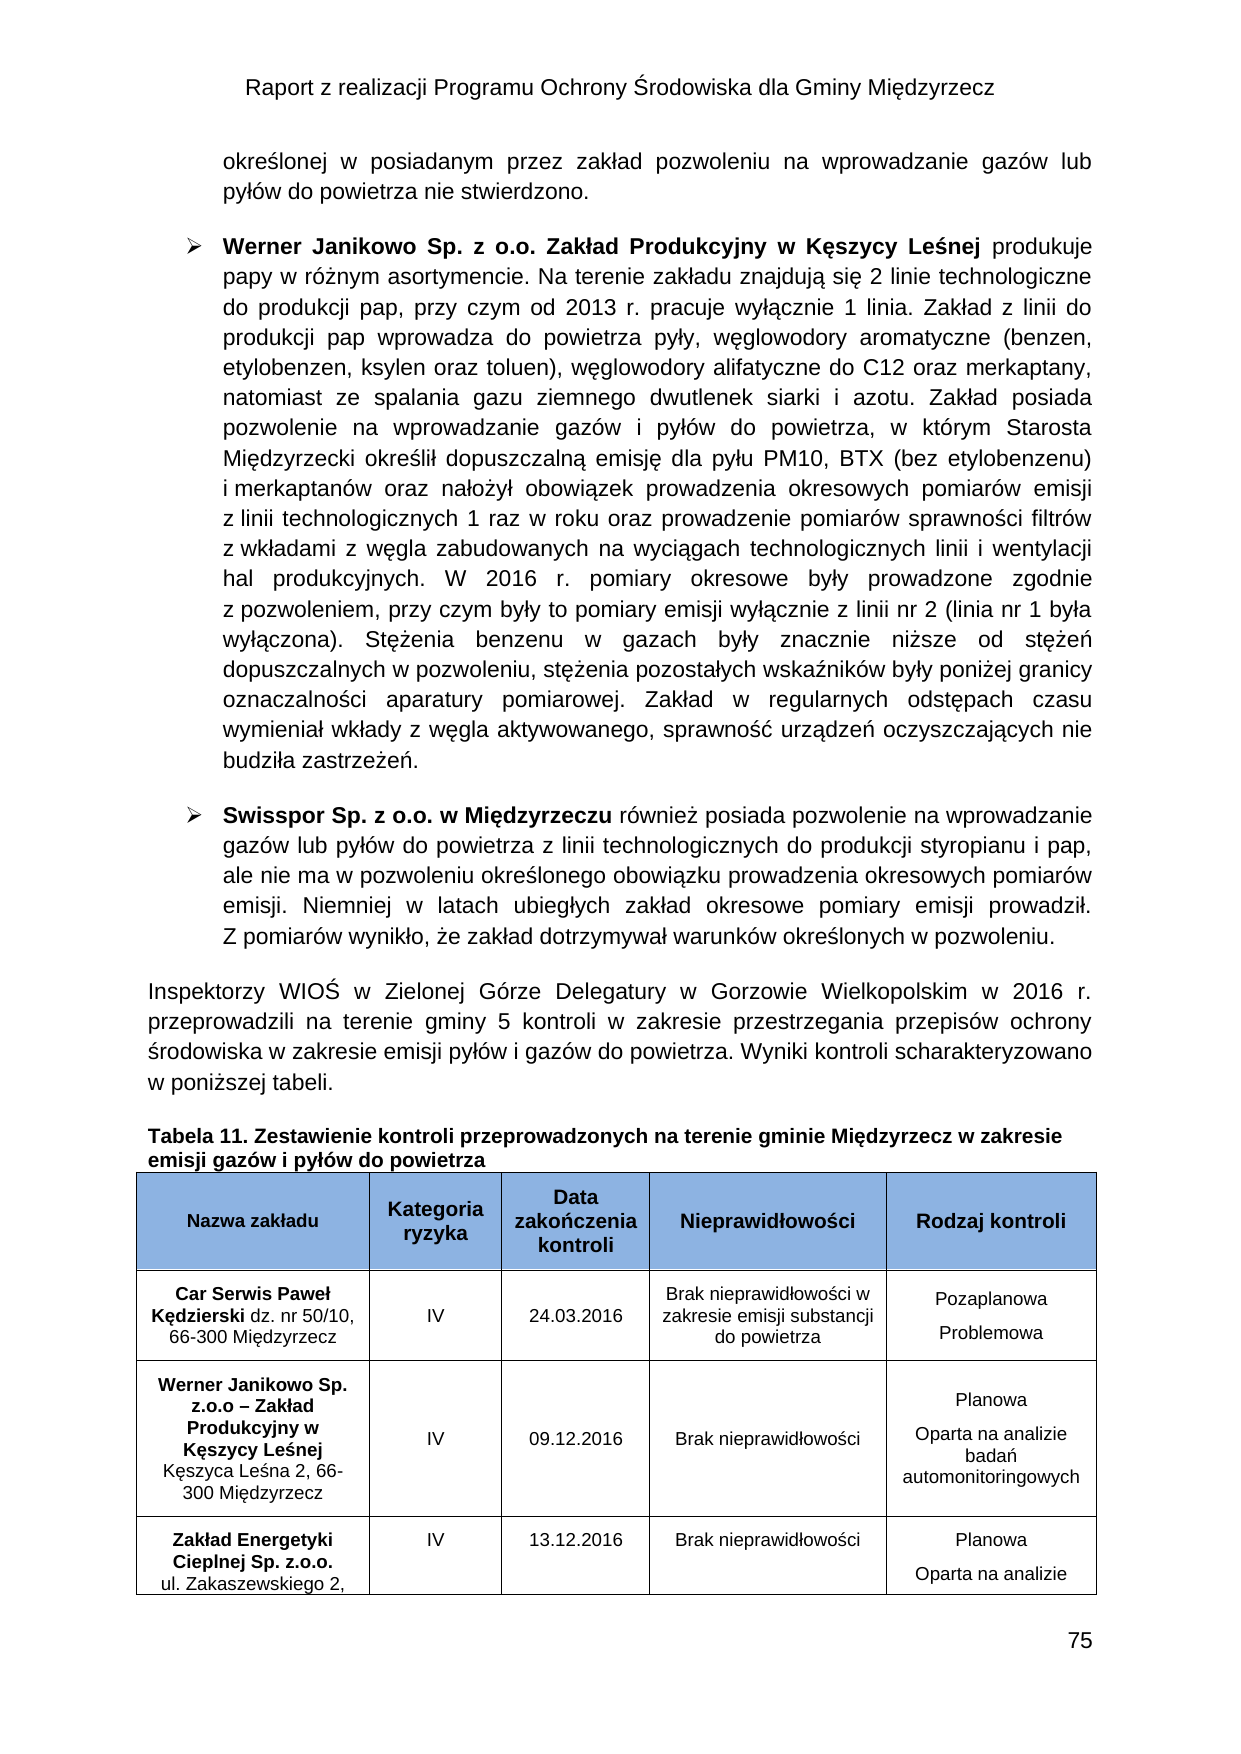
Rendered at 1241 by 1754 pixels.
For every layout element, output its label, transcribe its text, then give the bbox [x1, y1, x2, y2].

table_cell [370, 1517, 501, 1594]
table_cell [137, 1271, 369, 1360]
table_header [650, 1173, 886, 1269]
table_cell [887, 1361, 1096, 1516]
text Inspektorzy WIOŚ w Zielonej Górze Delegatury w Gorzowie Wielkopolskim w 2016 r. przeprowadzili na terenie gminy 5 kontroli w zakresie przestrzegania przepisów ochrony środowiska w zakresie emisji pyłów i gazów do powietrza. Wyniki kontroli scharakteryzowano w poniższej tabeli. [148, 978, 1093, 1095]
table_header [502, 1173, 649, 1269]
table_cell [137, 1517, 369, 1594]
text Tabela 11. Zestawienie kontroli przeprowadzonych na terenie gminie Międzyrzecz w zakresie emisji gazów i pyłów do powietrza [148, 1124, 1093, 1172]
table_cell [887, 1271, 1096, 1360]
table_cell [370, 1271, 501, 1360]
list Werner Janikowo Sp. z o.o. Zakład Produkcyjny w Kęszycy Leśnej produkuje papy w różnym asortymencie. Na terenie zakładu znajdują się 2 linie technologiczne do produkcji pap, przy czym od 2013 r. pracuje wyłącznie 1 linia. Zakład z linii do produkcji pap wprowadza do powietrza pyły, węglowodory aromatyczne (benzen, etylobenzen, ksylen oraz toluen), węglowodory alifatyczne do C12 oraz merkaptany, natomiast ze spalania gazu ziemnego dwutlenek siarki i azotu. Zakład posiada pozwolenie na wprowadzanie gazów i pyłów do powietrza, w którym Starosta Międzyrzecki określił dopuszczalną emisję dla pyłu PM10, BTX (bez etylobenzenu) i merkaptanów oraz nałożył obowiązek prowadzenia okresowych pomiarów emisji z linii technologicznych 1 raz w roku oraz prowadzenie pomiarów sprawności filtrów z wkładami z węgla zabudowanych na wyciągach technologicznych linii i wentylacji hal produkcyjnych. W 2016 r. pomiary okresowe były prowadzone zgodnie z pozwoleniem, przy czym były to pomiary emisji wyłącznie z linii nr 2 (linia nr 1 była wyłączona). Stężenia benzenu w gazach były znacznie niższe od stężeń dopuszczalnych w pozwoleniu, stężenia pozostałych wskaźników były poniżej granicy oznaczalności aparatury pomiarowej. Zakład w regularnych odstępach czasu wymieniał wkłady z węgla aktywowanego, sprawność urządzeń oczyszczających nie budziła zastrzeżeń. [185, 233, 1093, 773]
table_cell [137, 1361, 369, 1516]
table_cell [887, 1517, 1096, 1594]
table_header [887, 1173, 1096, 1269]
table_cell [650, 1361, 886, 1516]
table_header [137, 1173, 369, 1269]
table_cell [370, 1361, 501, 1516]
list Swisspor Sp. z o.o. w Międzyrzeczu również posiada pozwolenie na wprowadzanie gazów lub pyłów do powietrza z linii technologicznych do produkcji styropianu i pap, ale nie ma w pozwoleniu określonego obowiązku prowadzenia okresowych pomiarów emisji. Niemniej w latach ubiegłych zakład okresowe pomiary emisji prowadził. Z pomiarów wynikło, że zakład dotrzymywał warunków określonych w pozwoleniu. [185, 802, 1093, 949]
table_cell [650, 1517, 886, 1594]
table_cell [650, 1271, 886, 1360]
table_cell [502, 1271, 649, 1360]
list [185, 148, 1093, 204]
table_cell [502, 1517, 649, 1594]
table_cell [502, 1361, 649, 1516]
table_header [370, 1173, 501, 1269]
